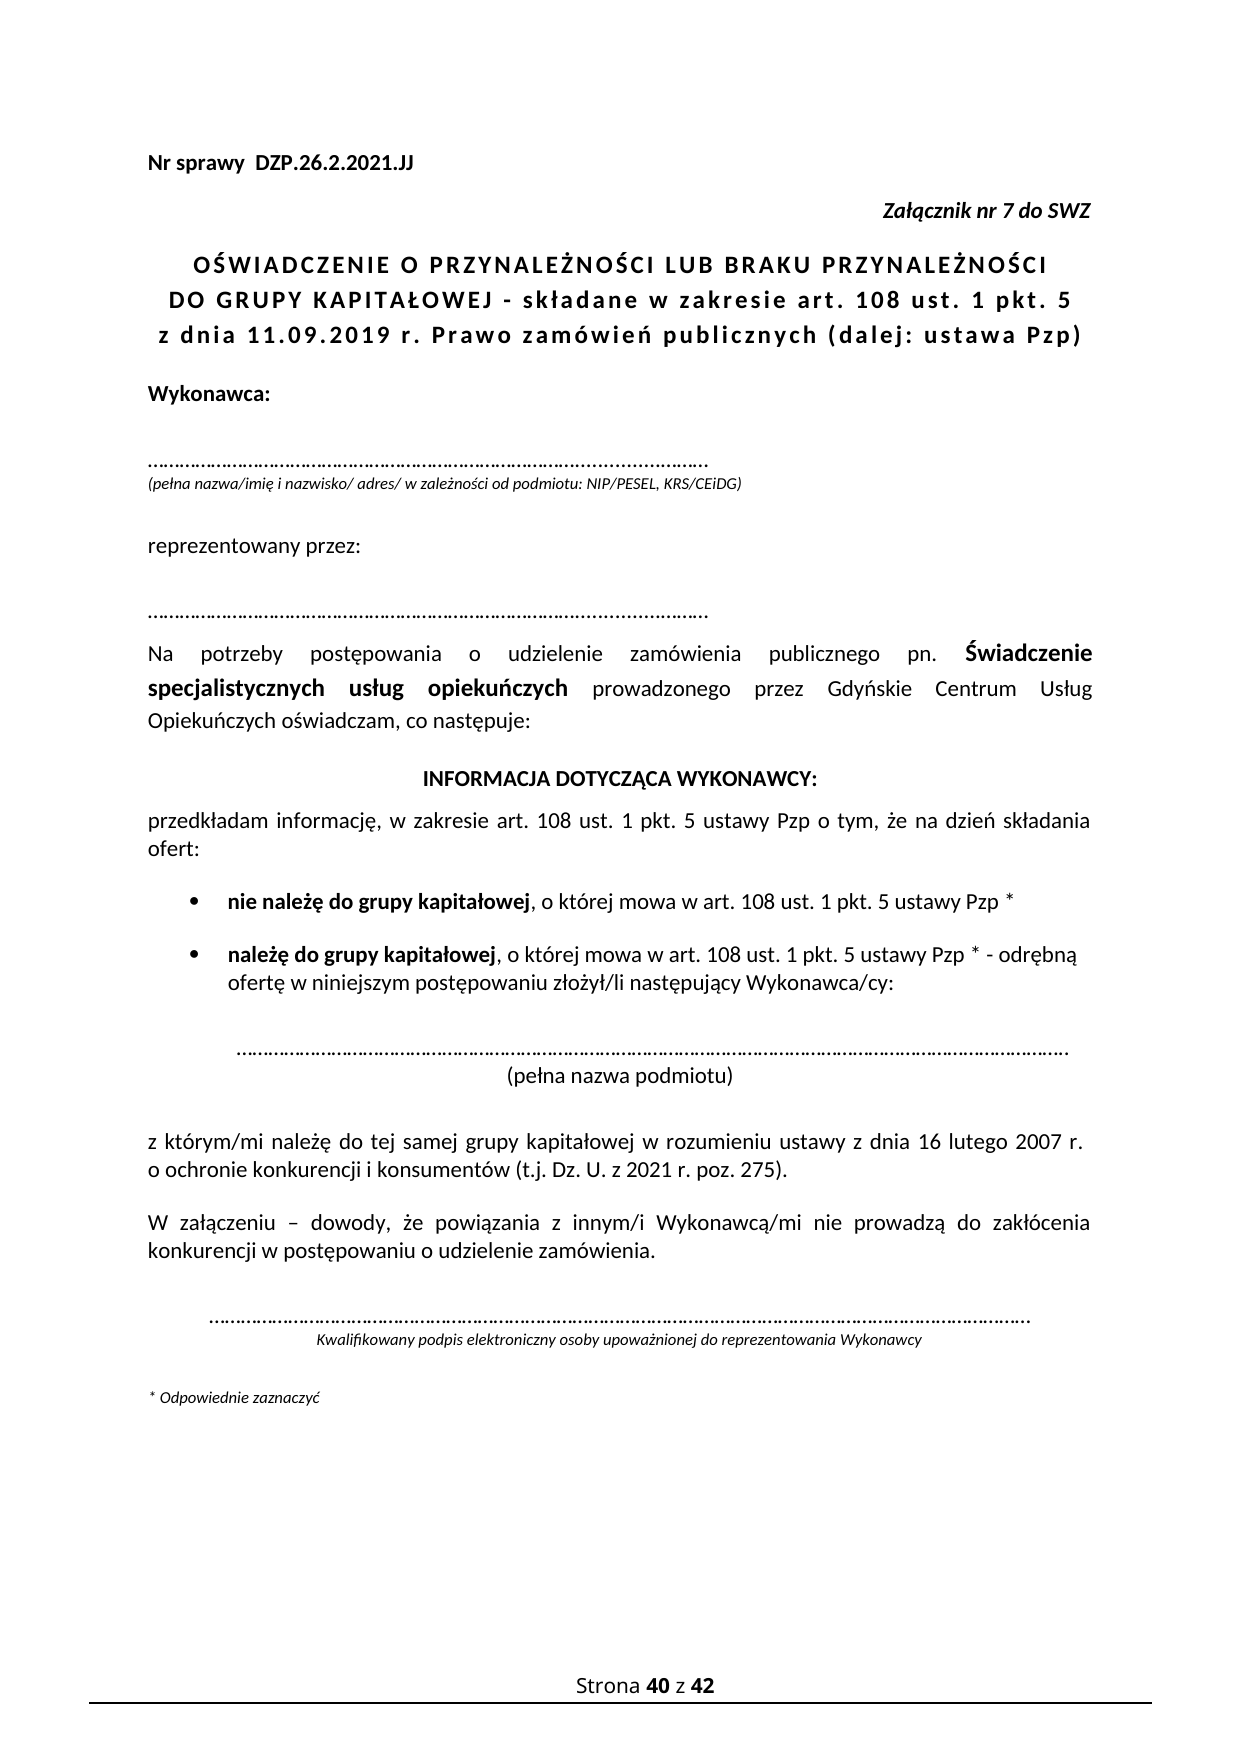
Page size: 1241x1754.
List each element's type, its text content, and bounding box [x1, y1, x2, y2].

text z którym/mi należę do tej samej grupy kapitałowej w rozumieniu ustawy z dnia 16 lutego 2007 r. o ochronie konkurencji i konsumentów (t.j. Dz. U. z 2021 r. poz. 275). [148, 1127, 1092, 1183]
subtitle OŚWIADCZENIE O PRZYNALEŻNOŚCI LUB BRAKU PRZYNALEŻNOŚCI DO GRUPY KAPITAŁOWEJ - składane w zakresie art. 108 ust. 1 pkt. 5 z dnia 11.09.2019 r. Prawo zamówień publicznych (dalej: ustawa Pzp) [148, 249, 1092, 350]
text W załączeniu – dowody, że powiązania z innym/i Wykonawcą/mi nie prowadzą do zakłócenia konkurencji w postępowaniu o udzielenie zamówienia. [148, 1208, 1092, 1264]
text ………………………………………………………………………...............……… [148, 596, 1092, 624]
text Na potrzeby postępowania o udzielenie zamówienia publicznego pn. Świadczenie specjalistycznych usług opiekuńczych prowadzonego przez Gdyńskie Centrum Usług Opiekuńczych oświadczam, co następuje: [148, 637, 1092, 735]
text (pełna nazwa/imię i nazwisko/ adres/ w zależności od podmiotu: NIP/PESEL, KRS/CEiDG) [148, 473, 1092, 493]
text Nr sprawy DZP.26.2.2021.JJ [148, 148, 1092, 176]
list należę do grupy kapitałowej, o której mowa w art. 108 ust. 1 pkt. 5 ustawy Pzp * - odrębną ofertę w niniejszym postępowaniu złożył/li następujący Wykonawca/cy: [190, 940, 1092, 996]
text ………………………………………………………………………...............……… [148, 445, 1092, 473]
text przedkładam informację, w zakresie art. 108 ust. 1 pkt. 5 ustawy Pzp o tym, że na dzień składania ofert: [148, 806, 1092, 862]
list nie należę do grupy kapitałowej, o której mowa w art. 108 ust. 1 pkt. 5 ustawy Pzp * [190, 887, 1092, 915]
text ………………………………………………………………………………………………………………………………………… [148, 1302, 1092, 1329]
text (pełna nazwa podmiotu) [148, 1061, 1092, 1089]
text * Odpowiednie zaznaczyć [148, 1387, 1092, 1408]
text Załącznik nr 7 do SWZ [148, 197, 1092, 224]
text ………………………………………………………………………………………………………………………………………….. [207, 1033, 1092, 1061]
text reprezentowany przez: [148, 531, 1092, 559]
text INFORMACJA DOTYCZĄCA WYKONAWCY: [148, 764, 1092, 792]
text Kwalifikowany podpis elektroniczny osoby upoważnionej do reprezentowania Wykonawcy [148, 1329, 1092, 1350]
text Wykonawca: [148, 379, 1092, 408]
